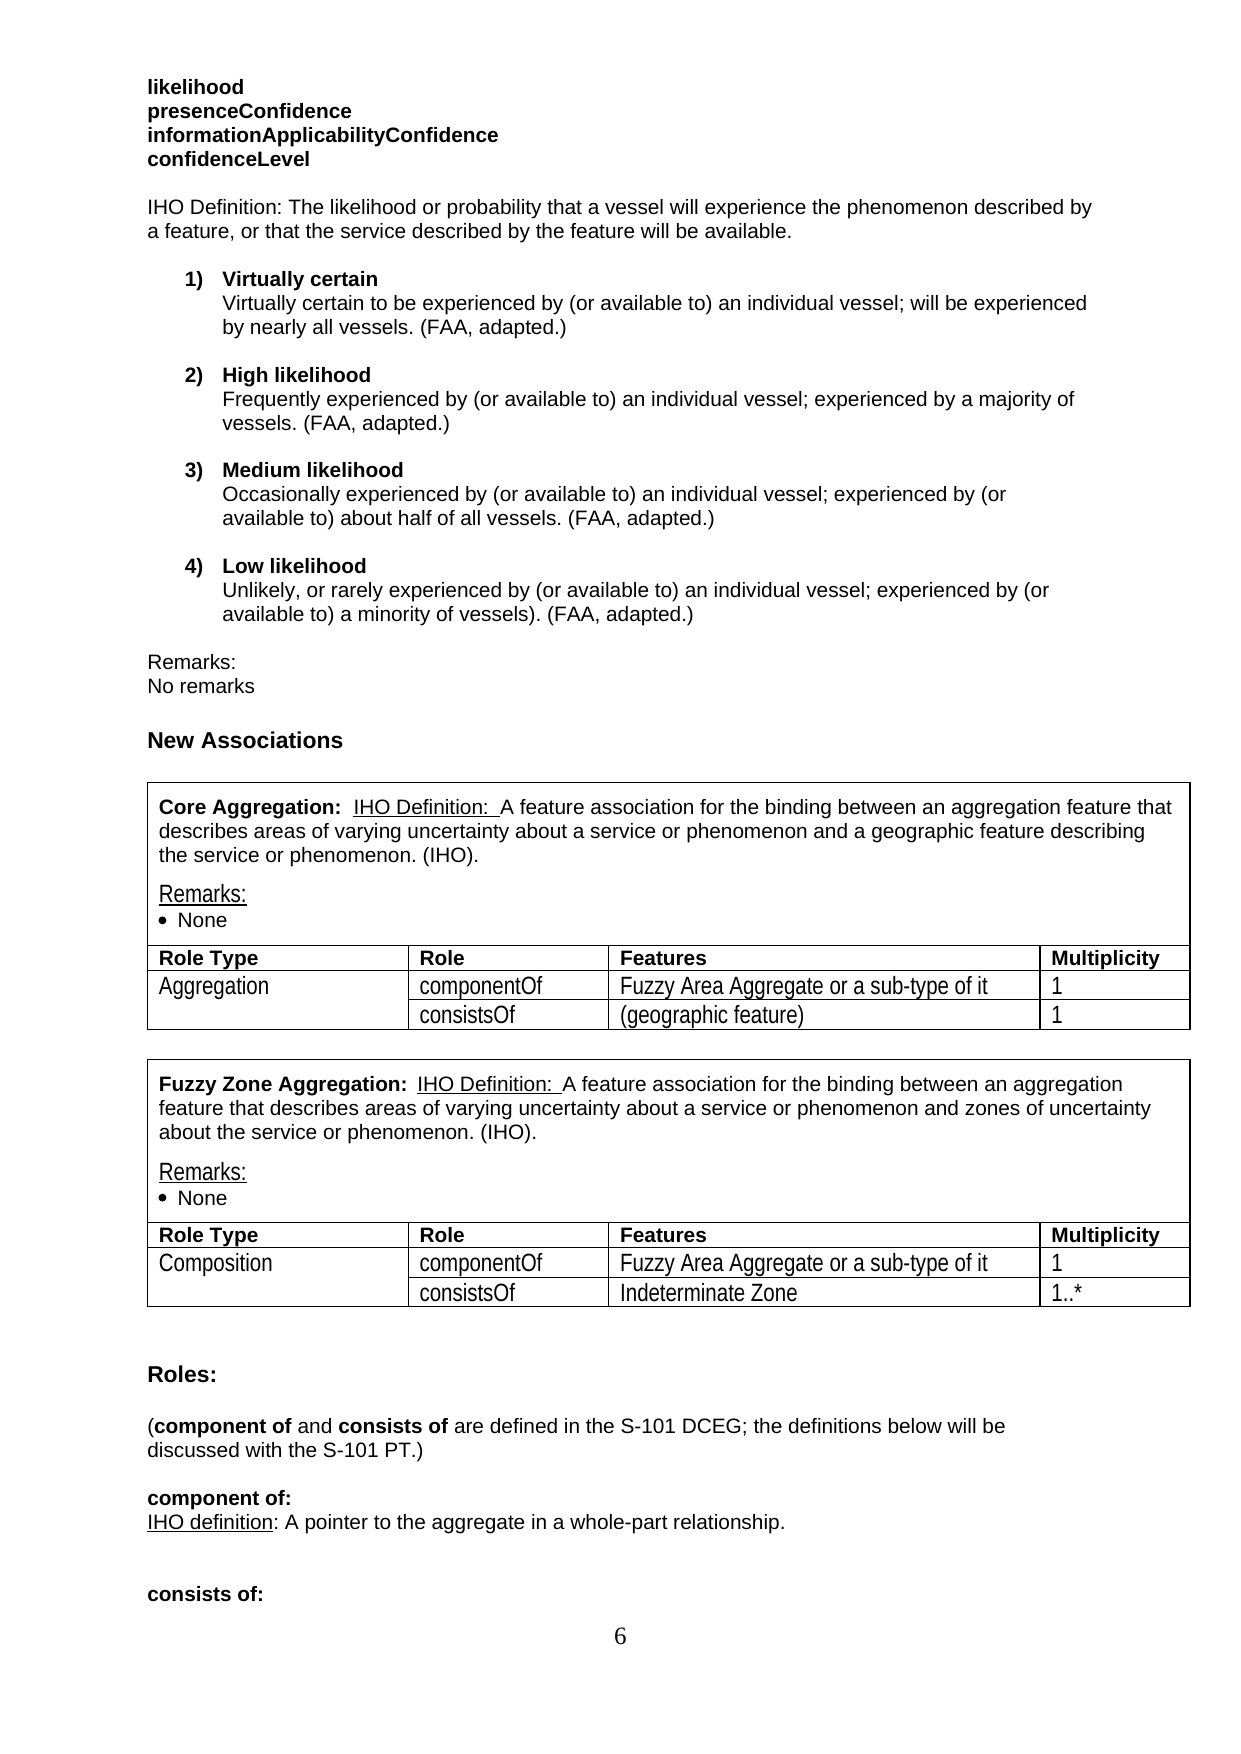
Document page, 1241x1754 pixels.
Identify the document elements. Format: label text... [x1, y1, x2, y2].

table_cell consistsOf [409, 1278, 608, 1306]
text informationApplicabilityConfidence [147, 123, 1093, 147]
table_cell 1 [1041, 971, 1189, 999]
text (component of and consists of are defined in the S-101 DCEG; the definitions below will be discussed with the S-101 PT.) [147, 1414, 1093, 1462]
list Virtually certain [184, 267, 1093, 291]
text Occasionally experienced by (or available to) an individual vessel; experienced by (or available to) about half of all vessels. (FAA, adapted.) [222, 482, 1093, 530]
table_cell componentOf [409, 971, 608, 999]
table_cell 1 [1041, 1000, 1189, 1029]
table_cell 1 [1041, 1248, 1189, 1277]
list Virtually certain to be experienced by (or available to) an individual vessel; will be experienced by nearly all vessels. (FAA, adapted.) [222, 291, 1093, 338]
list Unlikely, or rarely experienced by (or available to) an individual vessel; experienced by (or available to) a minority of vessels). (FAA, adapted.) [222, 578, 1093, 626]
table_cell Indeterminate Zone [609, 1278, 1039, 1306]
text consists of: [147, 1581, 1093, 1605]
table_cell Role [409, 946, 608, 970]
table_cell Features [609, 1223, 1039, 1247]
table_cell Role Type [148, 1223, 408, 1247]
table_cell 1..* [1041, 1278, 1189, 1306]
text Remarks: [147, 650, 1093, 674]
table_cell (geographic feature) [609, 1000, 1039, 1029]
table_cell Role [409, 1223, 608, 1247]
table_cell Fuzzy Area Aggregate or a sub-type of it [609, 1248, 1039, 1277]
table_cell Aggregation [148, 971, 408, 1029]
table_cell Features [609, 946, 1039, 970]
list Low likelihood [184, 554, 1093, 578]
table_cell Role Type [148, 946, 408, 970]
table_header Core Aggregation: IHO Definition: A feature association for the binding between an aggregation feature that describes areas of varying uncertainty about a service or phenomenon and a geographic feature describing the service or phenomenon. (IHO). Remarks: None [148, 783, 1189, 945]
table_cell Multiplicity [1041, 946, 1189, 970]
text Roles: [147, 1361, 1093, 1387]
table_cell Composition [148, 1248, 408, 1306]
table_cell Fuzzy Area Aggregate or a sub-type of it [609, 971, 1039, 999]
text IHO definition: A pointer to the aggregate in a whole-part relationship. [147, 1509, 1093, 1533]
list Frequently experienced by (or available to) an individual vessel; experienced by a majority of vessels. (FAA, adapted.) [222, 386, 1093, 434]
table_cell componentOf [409, 1248, 608, 1277]
text IHO Definition: The likelihood or probability that a vessel will experience the phenomenon described by a feature, or that the service described by the feature will be available. [147, 195, 1093, 243]
text confidenceLevel [147, 147, 1093, 171]
table_cell consistsOf [409, 1000, 608, 1029]
text No remarks [147, 674, 1093, 698]
text component of: [147, 1486, 1093, 1509]
table_header Fuzzy Zone Aggregation: IHO Definition: A feature association for the binding between an aggregation feature that describes areas of varying uncertainty about a service or phenomenon and zones of uncertainty about the service or phenomenon. (IHO). Remarks: None [148, 1060, 1189, 1222]
text likelihood [147, 75, 1093, 99]
list Medium likelihood [184, 458, 1093, 482]
list High likelihood [184, 362, 1093, 386]
text presenceConfidence [147, 99, 1093, 123]
table_cell Multiplicity [1041, 1223, 1189, 1247]
text New Associations [147, 727, 1093, 753]
